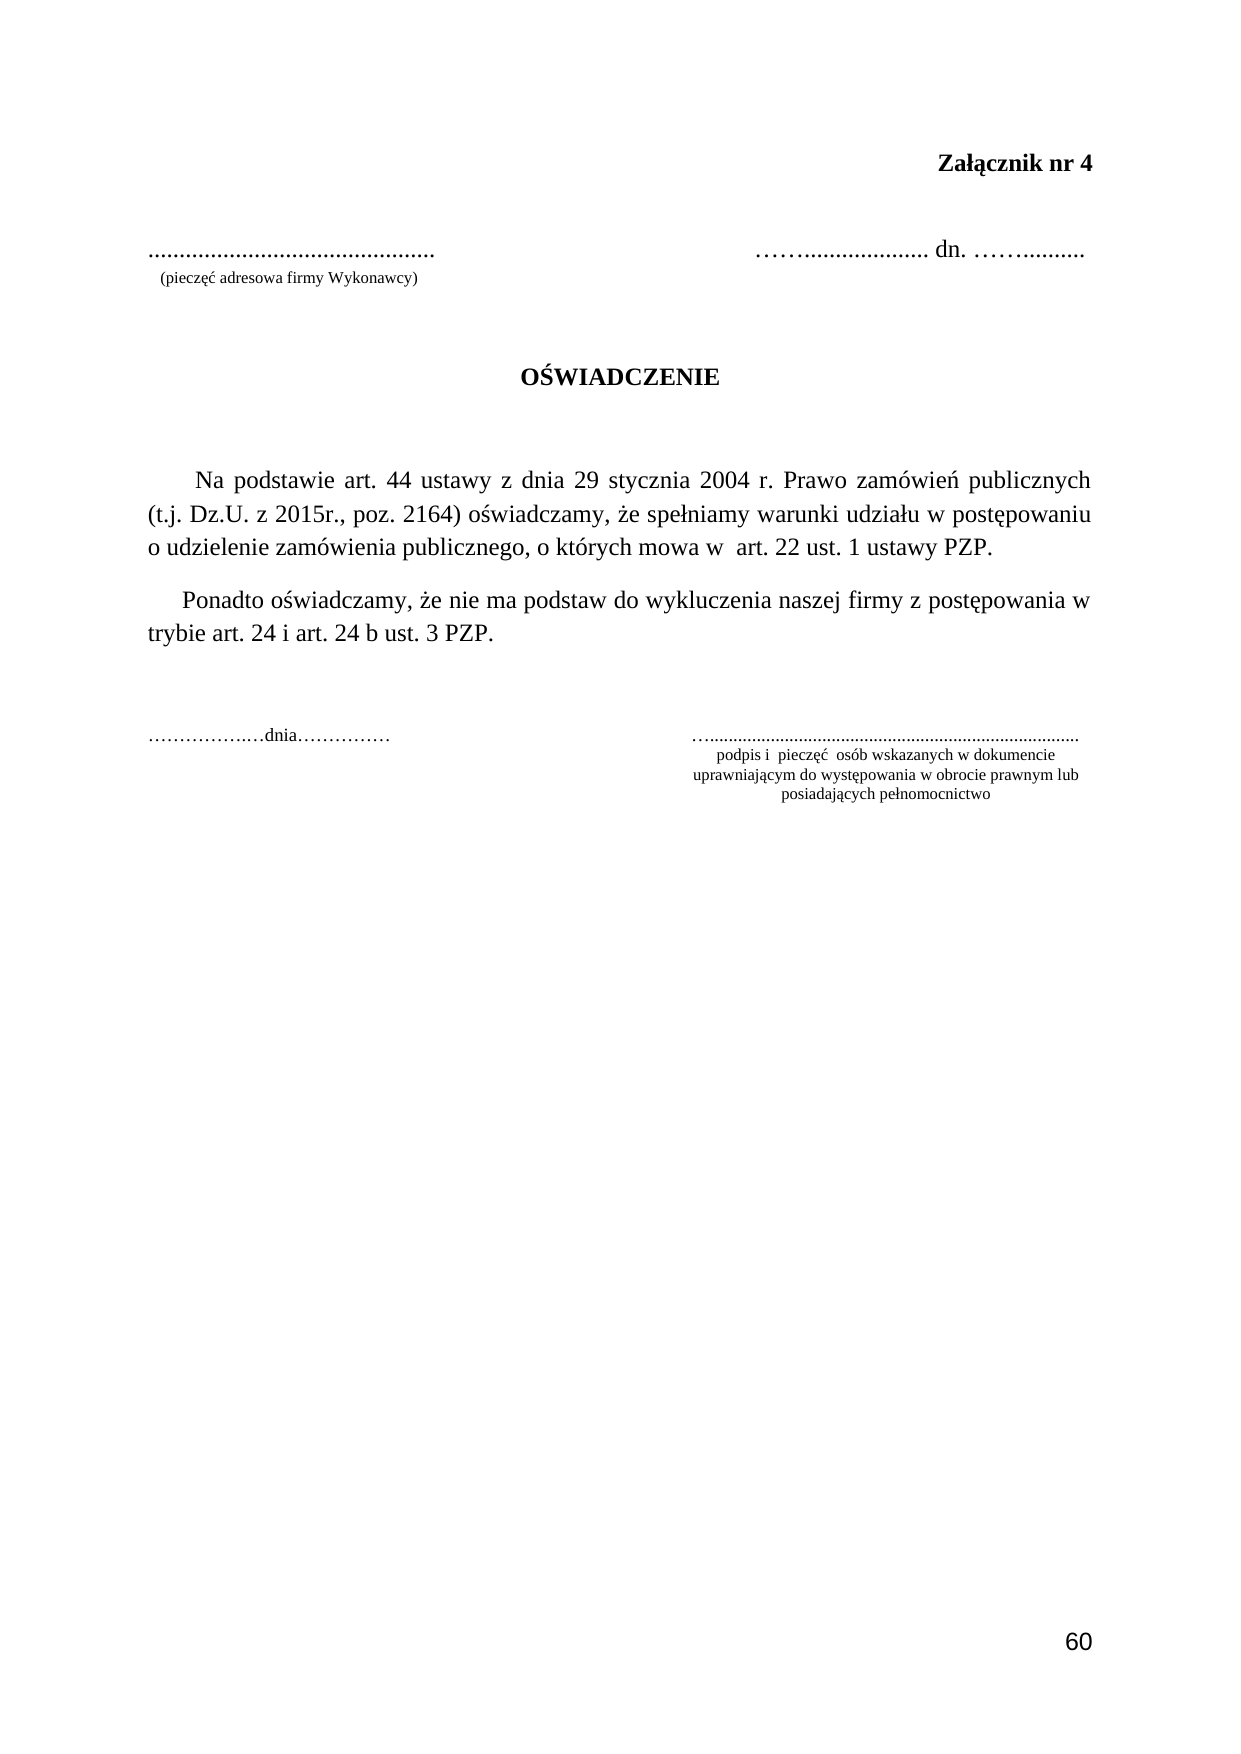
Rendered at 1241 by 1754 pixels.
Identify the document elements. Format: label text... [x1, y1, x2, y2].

text posiadających pełnomocnictwo [679, 783, 1093, 803]
text OŚWIADCZENIE [148, 362, 1093, 425]
text Ponadto oświadczamy, że nie ma podstaw do wykluczenia naszej firmy z postępowania w trybie art. 24 i art. 24 b ust. 3 PZP. [148, 586, 1093, 647]
text (pieczęć adresowa firmy Wykonawcy) [148, 268, 1093, 287]
list Na podstawie art. 44 ustawy z dnia 29 stycznia 2004 r. Prawo zamówień publicznych (t.j. Dz.U. z 2015r., poz. 2164) oświadczamy, że spełniamy warunki udziału w postępowaniu o udzielenie zamówienia publicznego, o których mowa w art. 22 ust. 1 ustawy PZP. [148, 466, 1093, 560]
text .............................................. …….................... dn. …….......... [148, 234, 1093, 263]
text uprawniającym do występowania w obrocie prawnym lub [679, 764, 1093, 783]
text podpis i pieczęć osób wskazanych w dokumencie [679, 745, 1093, 764]
text Załącznik nr 4 [148, 148, 1093, 176]
text …………….…dnia…………… …............................................................................... [148, 723, 1093, 745]
